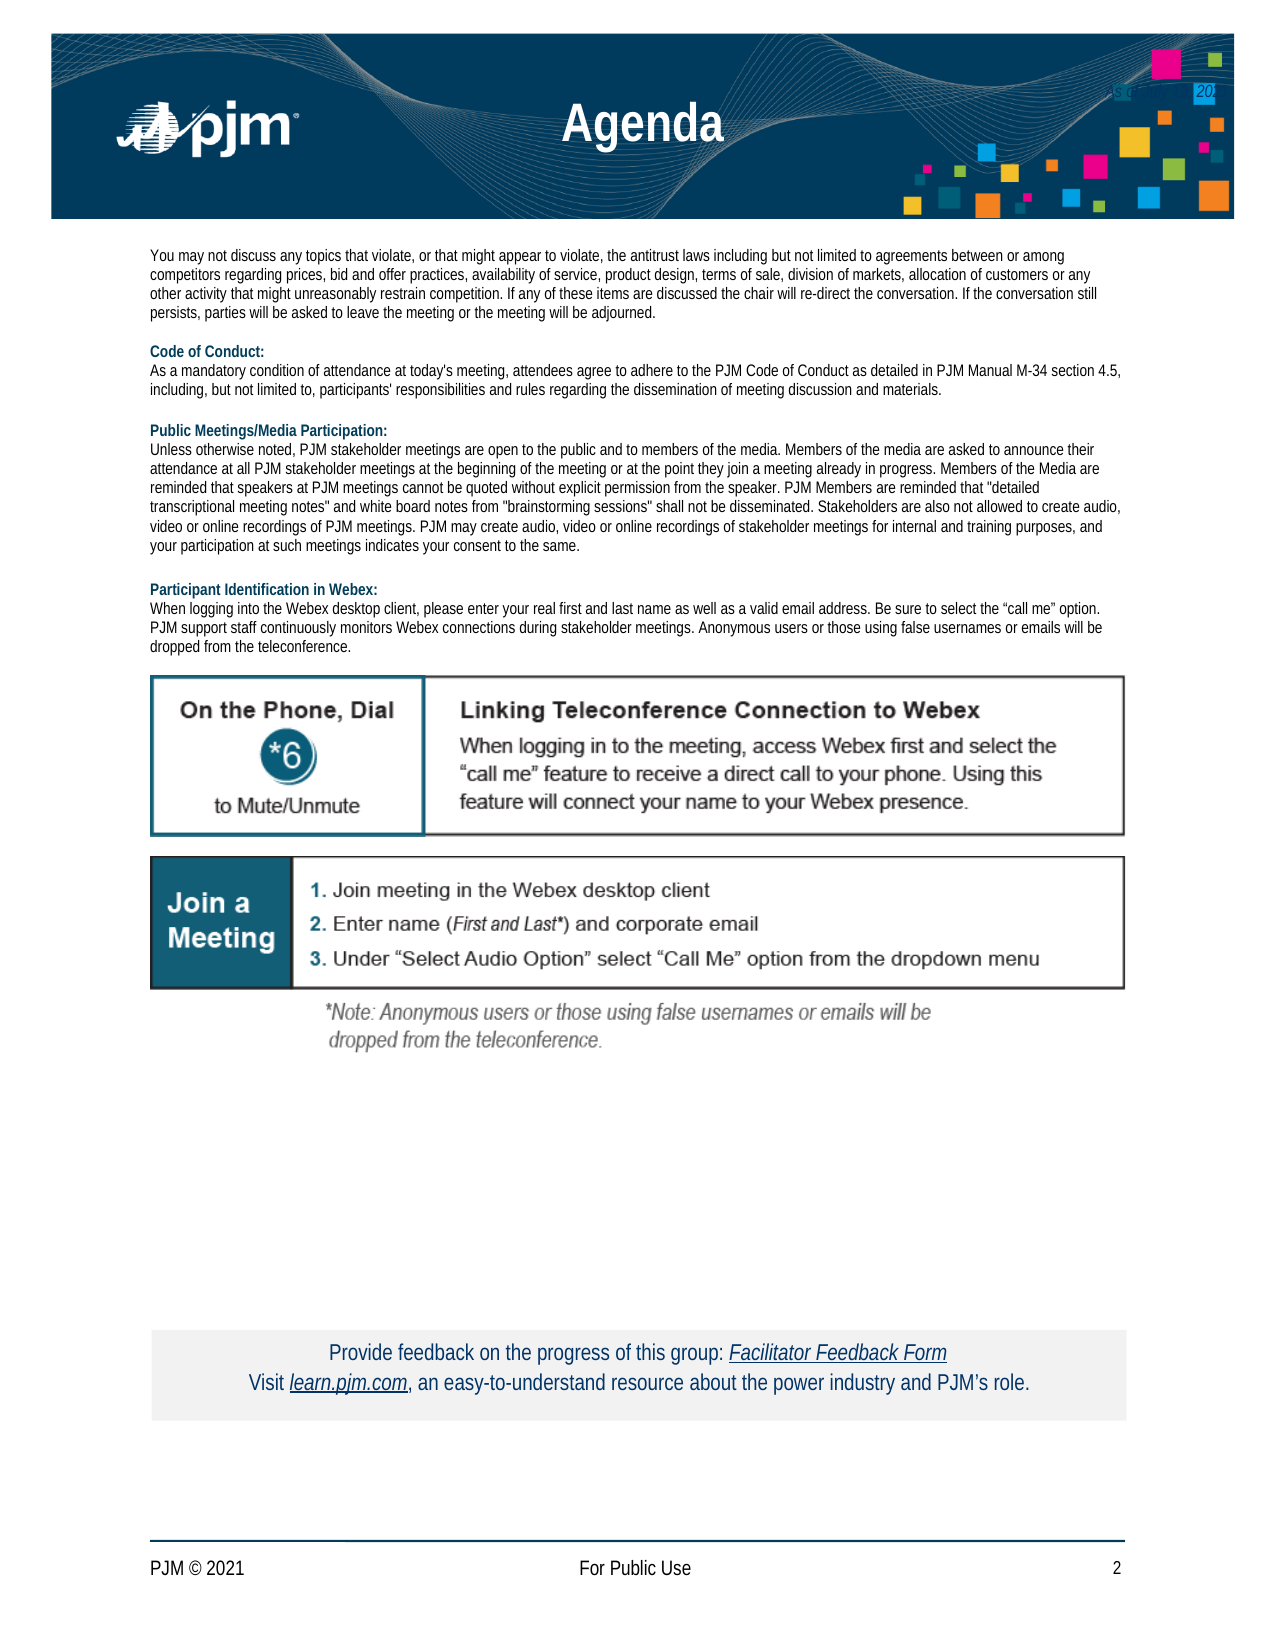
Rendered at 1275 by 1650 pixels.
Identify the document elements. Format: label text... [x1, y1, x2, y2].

picture [150, 856, 1125, 1056]
picture [150, 675, 1125, 837]
text As a mandatory condition of attendance at today's meeting, attendees agree to adhere to the PJM Code of Conduct as detailed in PJM Manual M-34 section 4.5, including, but not limited to, participants' responsibilities and rules regarding the dissemination of meeting discussion and materials. [150, 361, 1125, 399]
text When logging into the Webex desktop client, please enter your real first and last name as well as a valid email address. Be sure to select the “call me” option. [150, 599, 1125, 618]
text PJM support staff continuously monitors Webex connections during stakeholder meetings. Anonymous users or those using false usernames or emails will be dropped from the teleconference. [150, 618, 1125, 656]
subtitle Participant Identification in Webex: [150, 580, 1125, 599]
title Code of Conduct: [150, 341, 1125, 361]
text Unless otherwise noted, PJM stakeholder meetings are open to the public and to members of the media. Members of the media are asked to announce their attendance at all PJM stakeholder meetings at the beginning of the meeting or at the point they join a meeting already in progress. Members of the Media are reminded that speakers at PJM meetings cannot be quoted without explicit permission from the speaker. PJM Members are reminded that "detailed transcriptional meeting notes" and white board notes from "brainstorming sessions" shall not be disseminated. Stakeholders are also not allowed to create audio, video or online recordings of PJM meetings. PJM may create audio, video or online recordings of stakeholder meetings for internal and training purposes, and your participation at such meetings indicates your consent to the same. [150, 440, 1125, 555]
picture [51, 32, 1235, 219]
title Public Meetings/Media Participation: [150, 421, 1125, 440]
text You may not discuss any topics that violate, or that might appear to violate, the antitrust laws including but not limited to agreements between or among competitors regarding prices, bid and offer practices, availability of service, product design, terms of sale, division of markets, allocation of customers or any other activity that might unreasonably restrain competition. If any of these items are discussed the chair will re-direct the conversation. If the conversation still persists, parties will be asked to leave the meeting or the meeting will be adjourned. [150, 246, 1125, 322]
